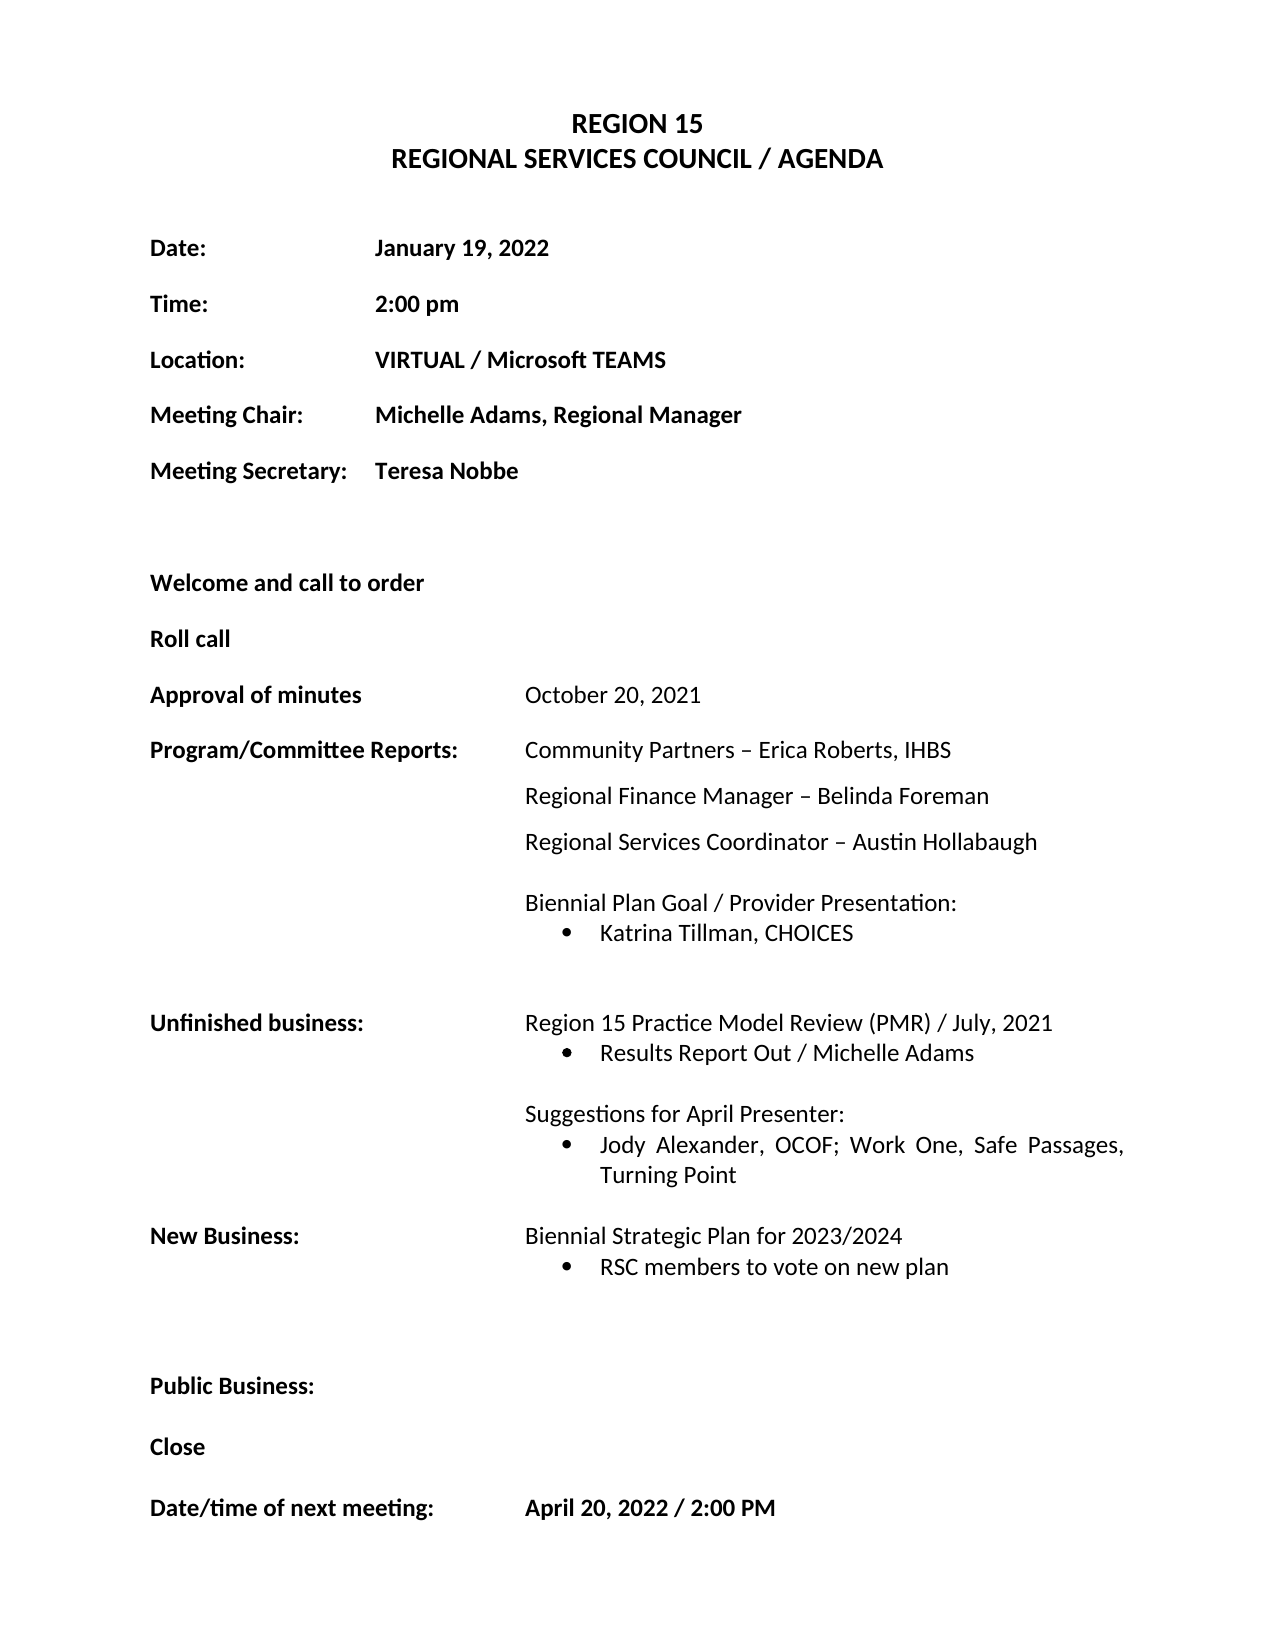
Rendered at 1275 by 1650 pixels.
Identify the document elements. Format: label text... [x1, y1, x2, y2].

text Time: 2:00 pm [150, 288, 1125, 318]
list Katrina Tillman, CHOICES [562, 918, 1125, 948]
list Results Report Out / Michelle Adams [562, 1037, 1125, 1098]
list RSC members to vote on new plan [562, 1251, 1125, 1327]
list Jody Alexander, OCOF; Work One, Safe Passages, Turning Point [562, 1129, 1125, 1190]
text Meeting Chair: Michelle Adams, Regional Manager [150, 399, 1125, 430]
text Biennial Plan Goal / Provider Presentation: [150, 887, 1125, 918]
text REGIONAL SERVICES COUNCIL / AGENDA [150, 141, 1125, 176]
text Regional Services Coordinator – Austin Hollabaugh [450, 826, 1125, 857]
text Unfinished business: Region 15 Practice Model Review (PMR) / July, 2021 [150, 1007, 1125, 1037]
text Meeting Secretary: Teresa Nobbe [150, 455, 1125, 486]
text Date: January 19, 2022 [150, 232, 1125, 263]
text Program/Committee Reports: Community Partners – Erica Roberts, IHBS [150, 734, 1125, 765]
text Welcome and call to order [150, 567, 1125, 598]
text REGION 15 [150, 105, 1125, 141]
text Location: VIRTUAL / Microsoft TEAMS [150, 344, 1125, 374]
text Roll call [150, 623, 1125, 653]
text Date/time of next meeting: April 20, 2022 / 2:00 PM [150, 1492, 1125, 1523]
text Public Business: [150, 1370, 1125, 1401]
text Suggestions for April Presenter: [525, 1098, 1125, 1129]
text Approval of minutes October 20, 2021 [150, 679, 1125, 709]
text Regional Finance Manager – Belinda Foreman [150, 780, 1125, 811]
text New Business: Biennial Strategic Plan for 2023/2024 [150, 1220, 1125, 1251]
text Close [150, 1431, 1125, 1462]
